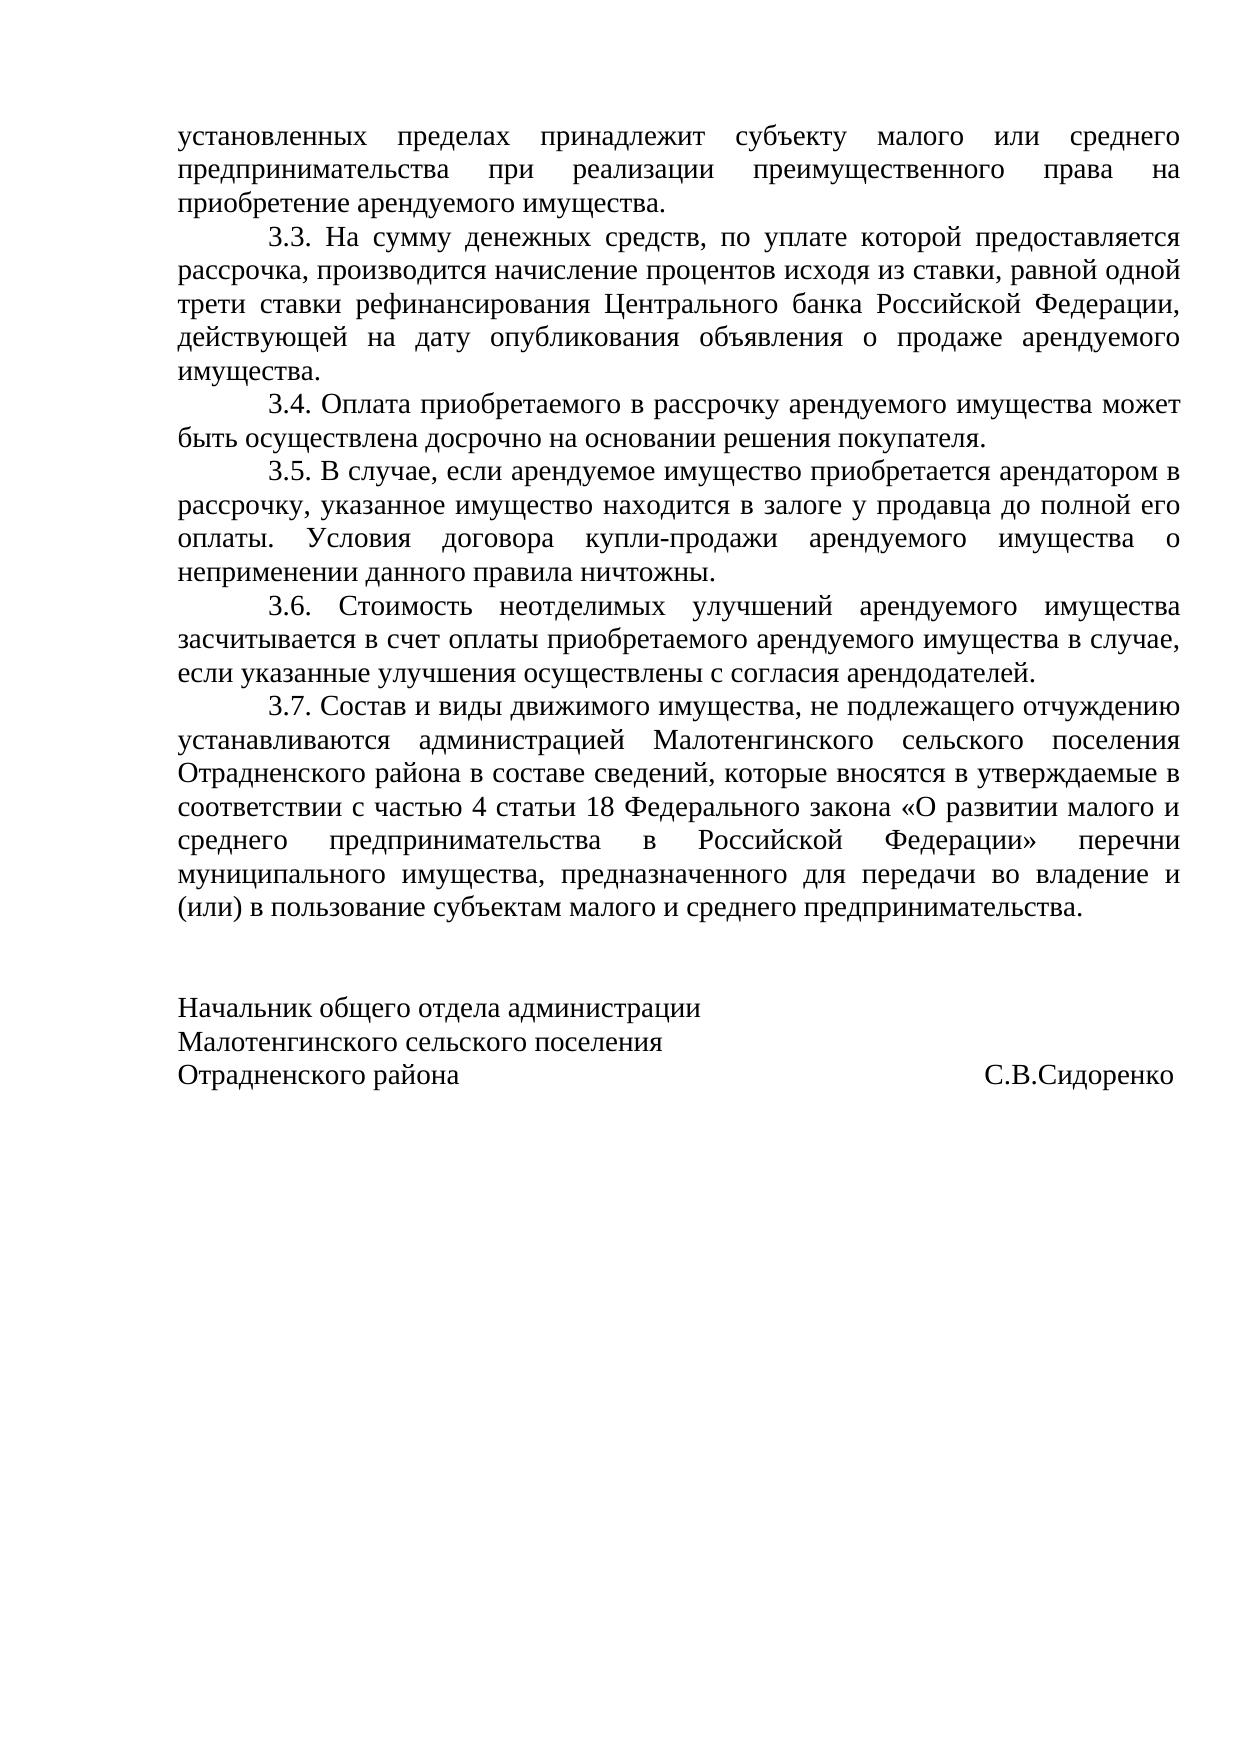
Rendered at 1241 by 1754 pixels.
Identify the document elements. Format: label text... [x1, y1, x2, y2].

text Малотенгинского сельского поселения [177, 1024, 1181, 1057]
text 3.4. Оплата приобретаемого в рассрочку арендуемого имущества может быть осуществлена досрочно на основании решения покупателя. [177, 386, 1181, 453]
text Начальник общего отдела администрации [177, 990, 1181, 1024]
text 3.3. На сумму денежных средств, по уплате которой предоставляется рассрочка, производится начисление процентов исходя из ставки, равной одной трети ставки рефинансирования Центрального банка Российской Федерации, действующей на дату опубликования объявления о продаже арендуемого имущества. [177, 219, 1181, 386]
text 3.7. Состав и виды движимого имущества, не подлежащего отчуждению устанавливаются администрацией Малотенгинского сельского поселения Отрадненского района в составе сведений, которые вносятся в утверждаемые в соответствии с частью 4 статьи 18 Федерального закона «О развитии малого и среднего предпринимательства в Российской Федерации» перечни муниципального имущества, предназначенного для передачи во владение и (или) в пользование субъектам малого и среднего предпринимательства. [177, 688, 1181, 923]
text Отрадненского района С.В.Сидоренко [177, 1057, 1181, 1091]
text 3.5. В случае, если арендуемое имущество приобретается арендатором в рассрочку, указанное имущество находится в залоге у продавца до полной его оплаты. Условия договора купли-продажи арендуемого имущества о неприменении данного правила ничтожны. [177, 453, 1181, 588]
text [177, 118, 1181, 219]
text 3.6. Стоимость неотделимых улучшений арендуемого имущества засчитывается в счет оплаты приобретаемого арендуемого имущества в случае, если указанные улучшения осуществлены с согласия арендодателей. [177, 588, 1181, 688]
